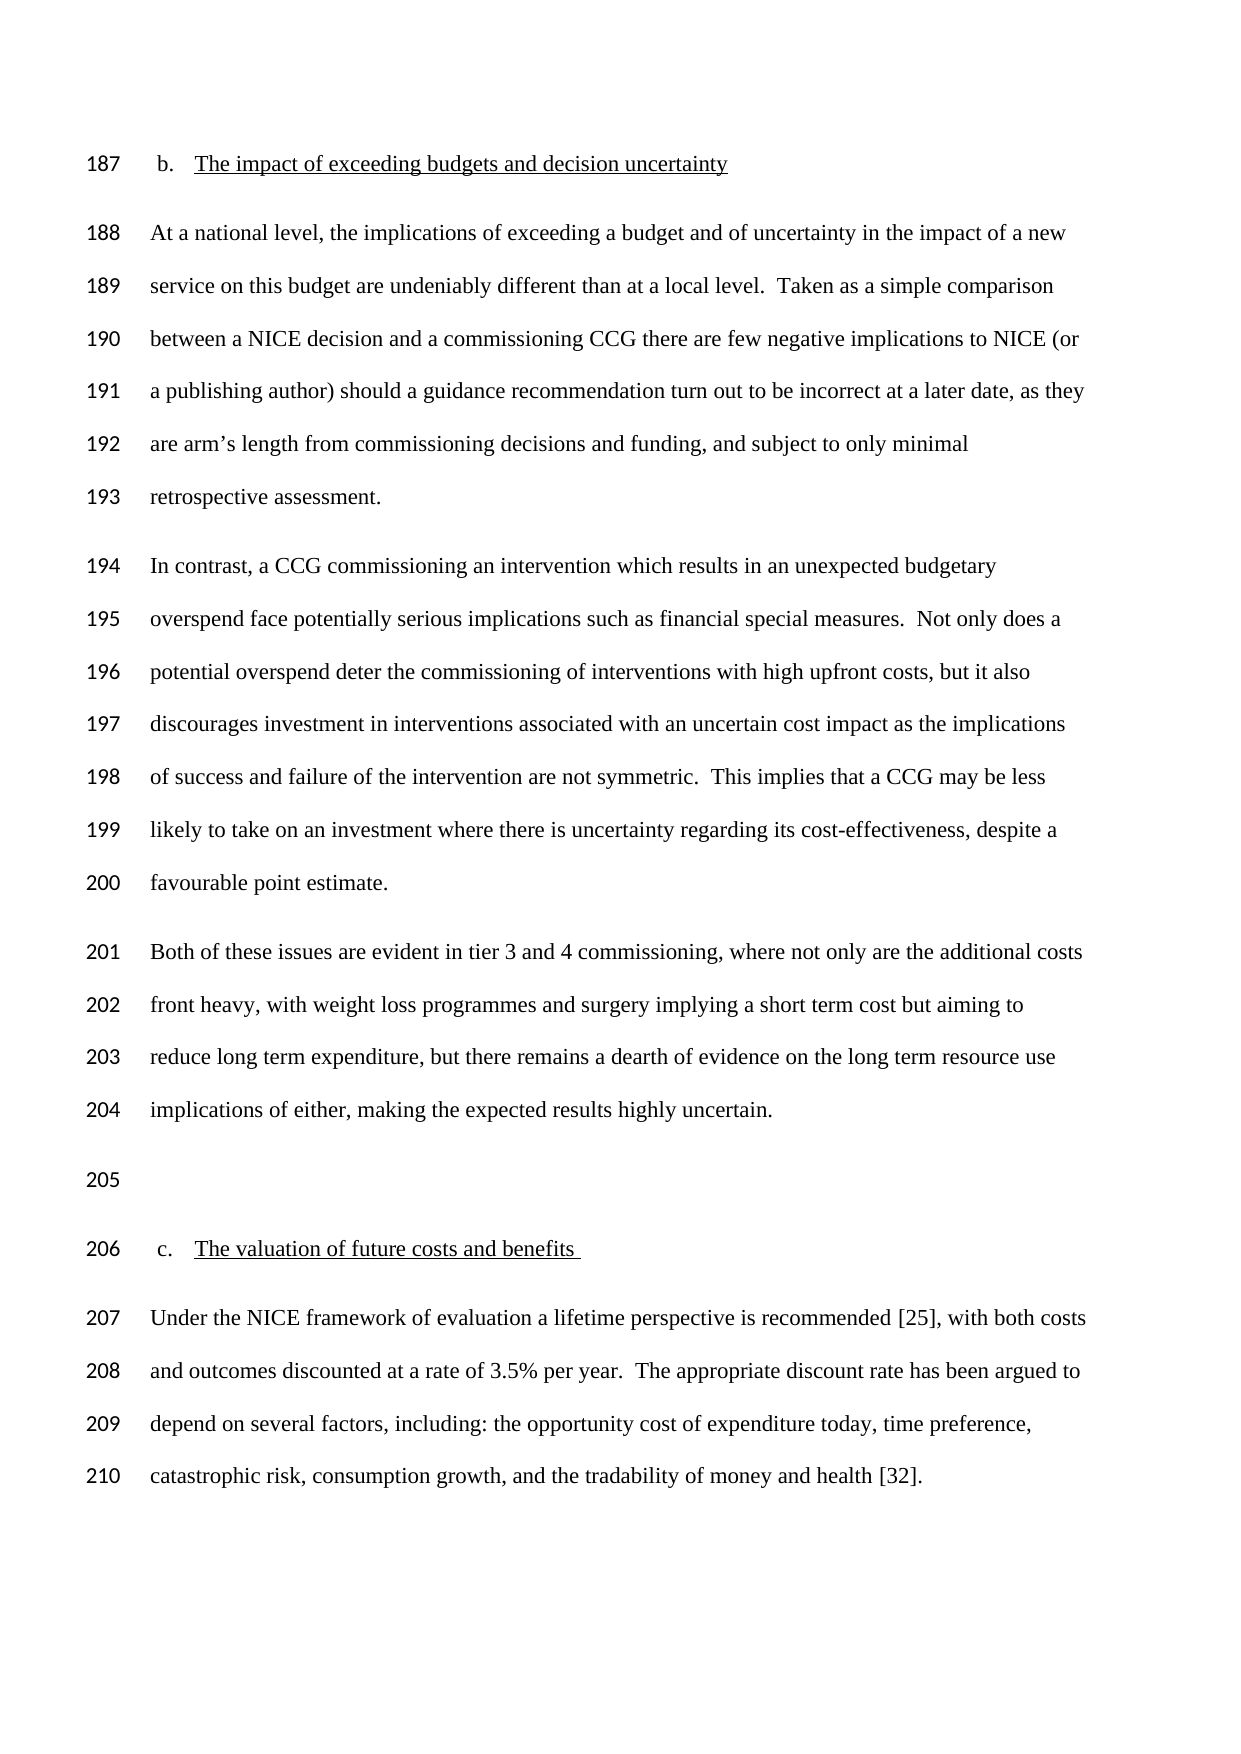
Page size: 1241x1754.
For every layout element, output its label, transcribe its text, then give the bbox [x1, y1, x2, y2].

list The impact of exceeding budgets and decision uncertainty [157, 150, 1090, 176]
text Both of these issues are evident in tier 3 and 4 commissioning, where not only are the additional costs front heavy, with weight loss programmes and surgery implying a short term cost but aiming to reduce long term expenditure, but there remains a dearth of evidence on the long term resource use implications of either, making the expected results highly uncertain. [150, 938, 1090, 1122]
text At a national level, the implications of exceeding a budget and of uncertainty in the impact of a new service on this budget are undeniably different than at a local level. Taken as a simple comparison between a NICE decision and a commissioning CCG there are few negative implications to NICE (or a publishing author) should a guidance recommendation turn out to be incorrect at a later date, as they are arm’s length from commissioning decisions and funding, and subject to only minimal retrospective assessment. [150, 219, 1090, 509]
text Under the NICE framework of evaluation a lifetime perspective is recommended [25], with both costs and outcomes discounted at a rate of 3.5% per year. The appropriate discount rate has been argued to depend on several factors, including: the opportunity cost of expenditure today, time preference, catastrophic risk, consumption growth, and the tradability of money and health [32]. [150, 1304, 1090, 1489]
list The valuation of future costs and benefits [157, 1235, 1090, 1261]
text In contrast, a CCG commissioning an intervention which results in an unexpected budgetary overspend face potentially serious implications such as financial special measures. Not only does a potential overspend deter the commissioning of interventions with high upfront costs, but it also discourages investment in interventions associated with an uncertain cost impact as the implications of success and failure of the intervention are not symmetric. This implies that a CCG may be less likely to take on an investment where there is uncertainty regarding its cost-effectiveness, despite a favourable point estimate. [150, 552, 1090, 895]
